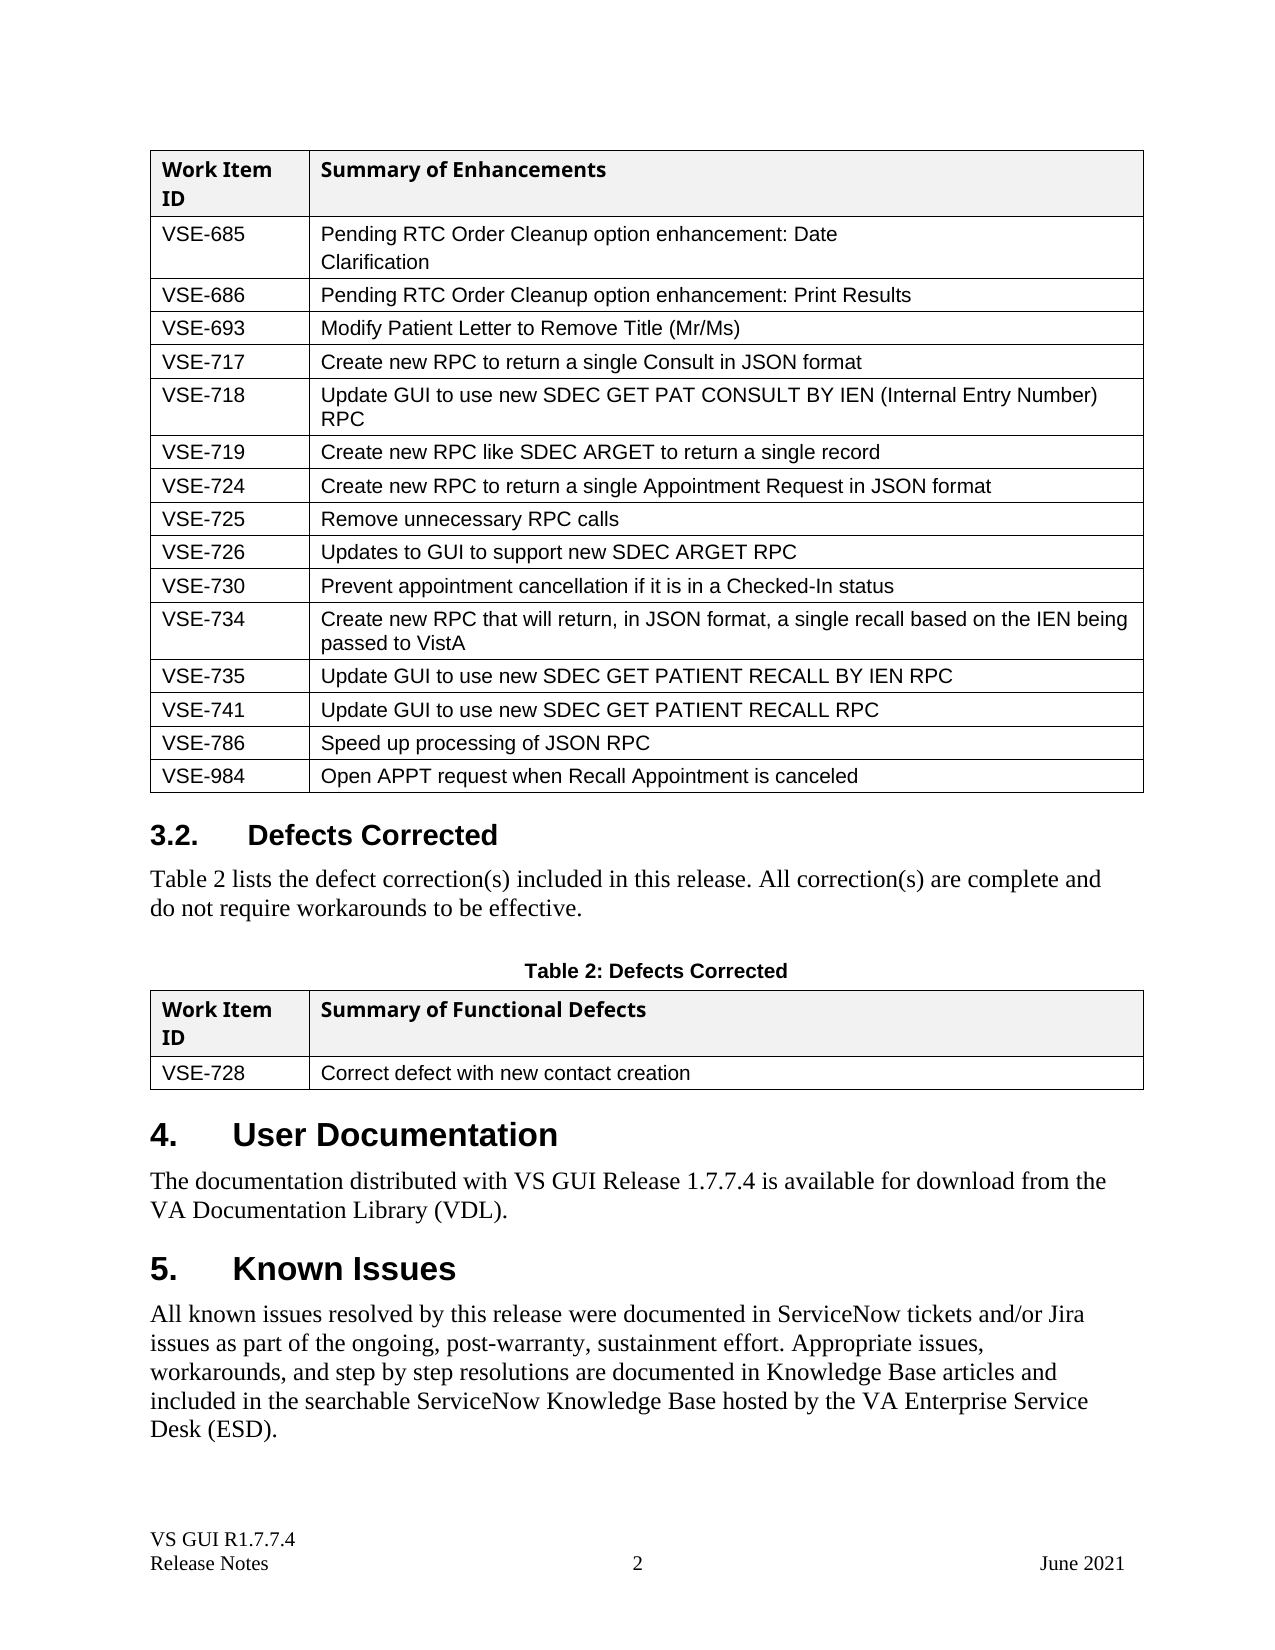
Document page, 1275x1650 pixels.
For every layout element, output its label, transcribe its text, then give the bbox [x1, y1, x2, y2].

table_cell VSE-741 [151, 693, 309, 726]
table_cell Speed up processing of JSON RPC [310, 727, 1143, 759]
table_cell VSE-725 [151, 503, 309, 535]
table_cell VSE-718 [151, 379, 309, 435]
table_cell VSE-786 [151, 727, 309, 759]
table_cell VSE-717 [151, 345, 309, 378]
table_cell VSE-719 [151, 436, 309, 468]
table_cell VSE-693 [151, 312, 309, 344]
table_cell Pending RTC Order Cleanup option enhancement: Date Clarification [310, 217, 1143, 278]
table_cell VSE-730 [151, 569, 309, 602]
table_cell VSE-686 [151, 279, 309, 311]
table_cell Update GUI to use new SDEC GET PATIENT RECALL BY IEN RPC [310, 660, 1143, 692]
subtitle Known Issues [150, 1249, 1125, 1287]
table_cell VSE-984 [151, 760, 309, 792]
table_cell Update GUI to use new SDEC GET PATIENT RECALL RPC [310, 693, 1143, 726]
table_cell Create new RPC that will return, in JSON format, a single recall based on the IEN being passed to VistA [310, 603, 1143, 659]
table_cell VSE-728 [151, 1057, 309, 1089]
table_cell Remove unnecessary RPC calls [310, 503, 1143, 535]
text The documentation distributed with VS GUI Release 1.7.7.4 is available for download from the VA Documentation Library (VDL). [150, 1166, 1125, 1224]
table_cell VSE-734 [151, 603, 309, 659]
table_cell Update GUI to use new SDEC GET PAT CONSULT BY IEN (Internal Entry Number) RPC [310, 379, 1143, 435]
table_cell Open APPT request when Recall Appointment is canceled [310, 760, 1143, 792]
table_header Work Item ID [151, 151, 309, 216]
table_cell Correct defect with new contact creation [310, 1057, 1143, 1089]
text Table 2: Defects Corrected [150, 959, 1125, 983]
table_cell Create new RPC to return a single Appointment Request in JSON format [310, 469, 1143, 502]
table_cell Modify Patient Letter to Remove Title (Mr/Ms) [310, 312, 1143, 344]
table_cell Pending RTC Order Cleanup option enhancement: Print Results [310, 279, 1143, 311]
table_header Work Item ID [151, 991, 309, 1056]
table_cell Prevent appointment cancellation if it is in a Checked-In status [310, 569, 1143, 602]
table_header Summary of Enhancements [310, 151, 1143, 216]
table_cell VSE-726 [151, 536, 309, 568]
table_header Summary of Functional Defects [310, 991, 1143, 1056]
subtitle User Documentation [150, 1115, 1125, 1154]
text Table 2 lists the defect correction(s) included in this release. All correction(s) are complete and do not require workarounds to be effective. [150, 864, 1125, 922]
text All known issues resolved by this release were documented in ServiceNow tickets and/or Jira issues as part of the ongoing, post-warranty, sustainment effort. Appropriate issues, workarounds, and step by step resolutions are documented in Knowledge Base articles and included in the searchable ServiceNow Knowledge Base hosted by the VA Enterprise Service Desk (ESD). [150, 1299, 1125, 1443]
table_cell VSE-735 [151, 660, 309, 692]
table_cell Create new RPC like SDEC ARGET to return a single record [310, 436, 1143, 468]
subtitle Defects Corrected [150, 818, 1125, 852]
table_cell VSE-724 [151, 469, 309, 502]
table_cell Updates to GUI to support new SDEC ARGET RPC [310, 536, 1143, 568]
table_cell VSE-685 [151, 217, 309, 278]
table_cell Create new RPC to return a single Consult in JSON format [310, 345, 1143, 378]
